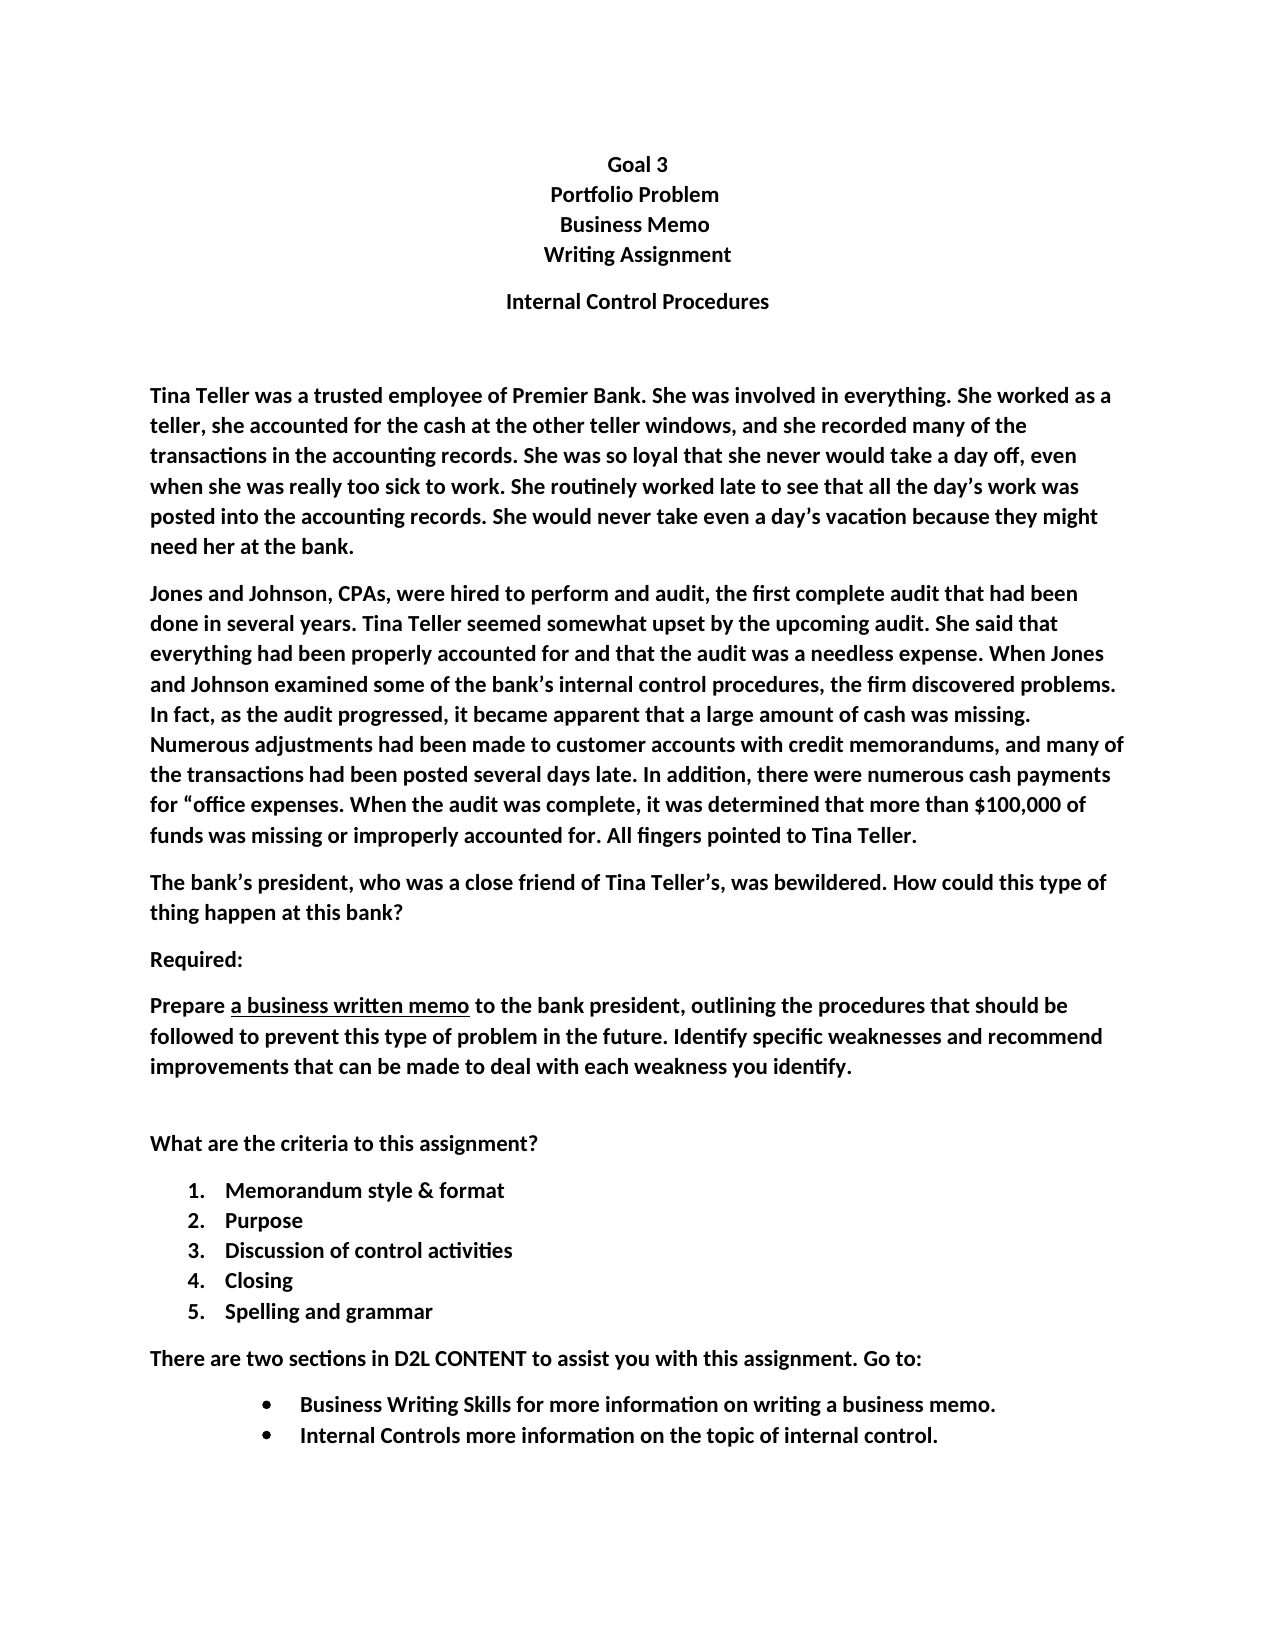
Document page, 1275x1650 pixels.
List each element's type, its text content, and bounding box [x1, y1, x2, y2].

text The bank’s president, who was a close friend of Tina Teller’s, was bewildered. How could this type of thing happen at this bank? [150, 868, 1125, 926]
list Business Writing Skills for more information on writing a business memo. [262, 1391, 1125, 1419]
text Jones and Johnson, CPAs, were hired to perform and audit, the first complete audit that had been done in several years. Tina Teller seemed somewhat upset by the upcoming audit. She said that everything had been properly accounted for and that the audit was a needless expense. When Jones and Johnson examined some of the bank’s internal control procedures, the firm discovered problems. In fact, as the audit progressed, it became apparent that a large amount of cash was missing. Numerous adjustments had been made to customer accounts with credit memorandums, and many of the transactions had been posted several days late. In addition, there were numerous cash payments for “office expenses. When the audit was complete, it was determined that more than $100,000 of funds was missing or improperly accounted for. All fingers pointed to Tina Teller. [150, 579, 1125, 849]
list Memorandum style & format [187, 1176, 1125, 1204]
list Closing [187, 1267, 1125, 1295]
list Internal Controls more information on the topic of internal control. [262, 1421, 1125, 1449]
text Prepare a business written memo to the bank president, outlining the procedures that should be followed to prevent this type of problem in the future. Identify specific weaknesses and recommend improvements that can be made to deal with each weakness you identify. [150, 992, 1125, 1110]
text There are two sections in D2L CONTENT to assist you with this assignment. Go to: [150, 1344, 1125, 1372]
text Internal Control Procedures [150, 287, 1125, 316]
text Required: [150, 945, 1125, 973]
list Purpose [187, 1206, 1125, 1234]
list Discussion of control activities [187, 1236, 1125, 1264]
list Spelling and grammar [187, 1297, 1125, 1325]
text What are the criteria to this assignment? [150, 1129, 1125, 1157]
text Tina Teller was a trusted employee of Premier Bank. She was involved in everything. She worked as a teller, she accounted for the cash at the other teller windows, and she recorded many of the transactions in the accounting records. She was so loyal that she never would take a day off, even when she was really too sick to work. She routinely worked late to see that all the day’s work was posted into the accounting records. She would never take even a day’s vacation because they might need her at the bank. [150, 381, 1125, 560]
text Goal 3 Portfolio Problem Business Memo Writing Assignment [150, 150, 1125, 269]
